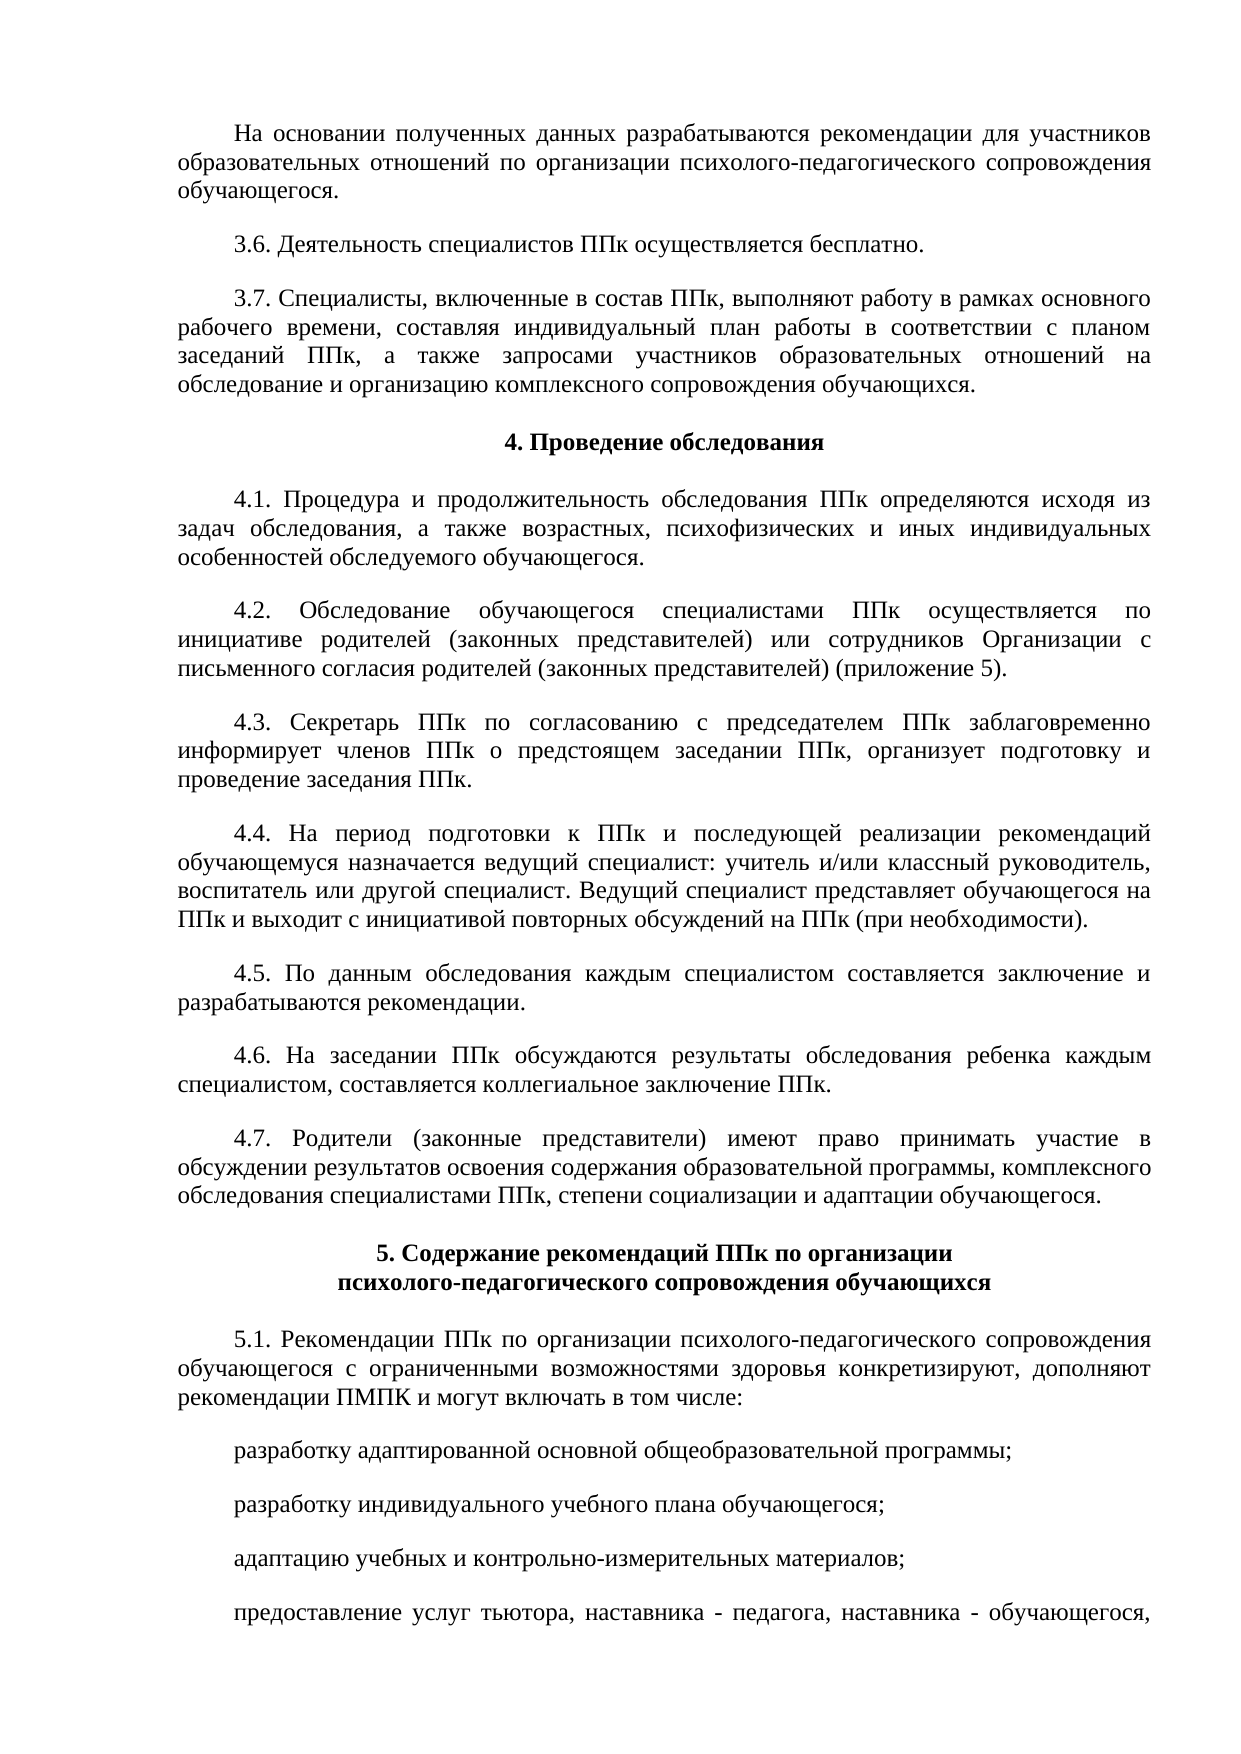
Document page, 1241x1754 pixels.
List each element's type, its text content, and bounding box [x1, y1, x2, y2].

text 4.5. По данным обследования каждым специалистом составляется заключение и разрабатываются рекомендации. [177, 958, 1152, 1016]
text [177, 1597, 1152, 1626]
text 4.2. Обследование обучающегося специалистами ППк осуществляется по инициативе родителей (законных представителей) или сотрудников Организации с письменного согласия родителей (законных представителей) (приложение 5). [177, 596, 1152, 682]
text На основании полученных данных разрабатываются рекомендации для участников образовательных отношений по организации психолого-педагогического сопровождения обучающегося. [177, 118, 1152, 204]
title 4. Проведение обследования [177, 427, 1152, 456]
text 3.7. Специалисты, включенные в состав ППк, выполняют работу в рамках основного рабочего времени, составляя индивидуальный план работы в соответствии с планом заседаний ППк, а также запросами участников образовательных отношений на обследование и организацию комплексного сопровождения обучающихся. [177, 283, 1152, 398]
text 4.1. Процедура и продолжительность обследования ППк определяются исходя из задач обследования, а также возрастных, психофизических и иных индивидуальных особенностей обследуемого обучающегося. [177, 484, 1152, 571]
text 4.3. Секретарь ППк по согласованию с председателем ППк заблаговременно информирует членов ППк о предстоящем заседании ППк, организует подготовку и проведение заседания ППк. [177, 707, 1152, 793]
title психолого-педагогического сопровождения обучающихся [177, 1267, 1152, 1296]
text 5.1. Рекомендации ППк по организации психолого-педагогического сопровождения обучающегося с ограниченными возможностями здоровья конкретизируют, дополняют рекомендации ПМПК и могут включать в том числе: [177, 1324, 1152, 1411]
text 3.6. Деятельность специалистов ППк осуществляется бесплатно. [177, 229, 1152, 258]
text 4.6. На заседании ППк обсуждаются результаты обследования ребенка каждым специалистом, составляется коллегиальное заключение ППк. [177, 1041, 1152, 1098]
text разработку адаптированной основной общеобразовательной программы; [177, 1436, 1152, 1464]
title 5. Содержание рекомендаций ППк по организации [177, 1238, 1152, 1267]
text 4.7. Родители (законные представители) имеют право принимать участие в обсуждении результатов освоения содержания образовательной программы, комплексного обследования специалистами ППк, степени социализации и адаптации обучающегося. [177, 1123, 1152, 1209]
text адаптацию учебных и контрольно-измерительных материалов; [177, 1543, 1152, 1572]
text разработку индивидуального учебного плана обучающегося; [177, 1489, 1152, 1518]
text 4.4. На период подготовки к ППк и последующей реализации рекомендаций обучающемуся назначается ведущий специалист: учитель и/или классный руководитель, воспитатель или другой специалист. Ведущий специалист представляет обучающегося на ППк и выходит с инициативой повторных обсуждений на ППк (при необходимости). [177, 818, 1152, 933]
